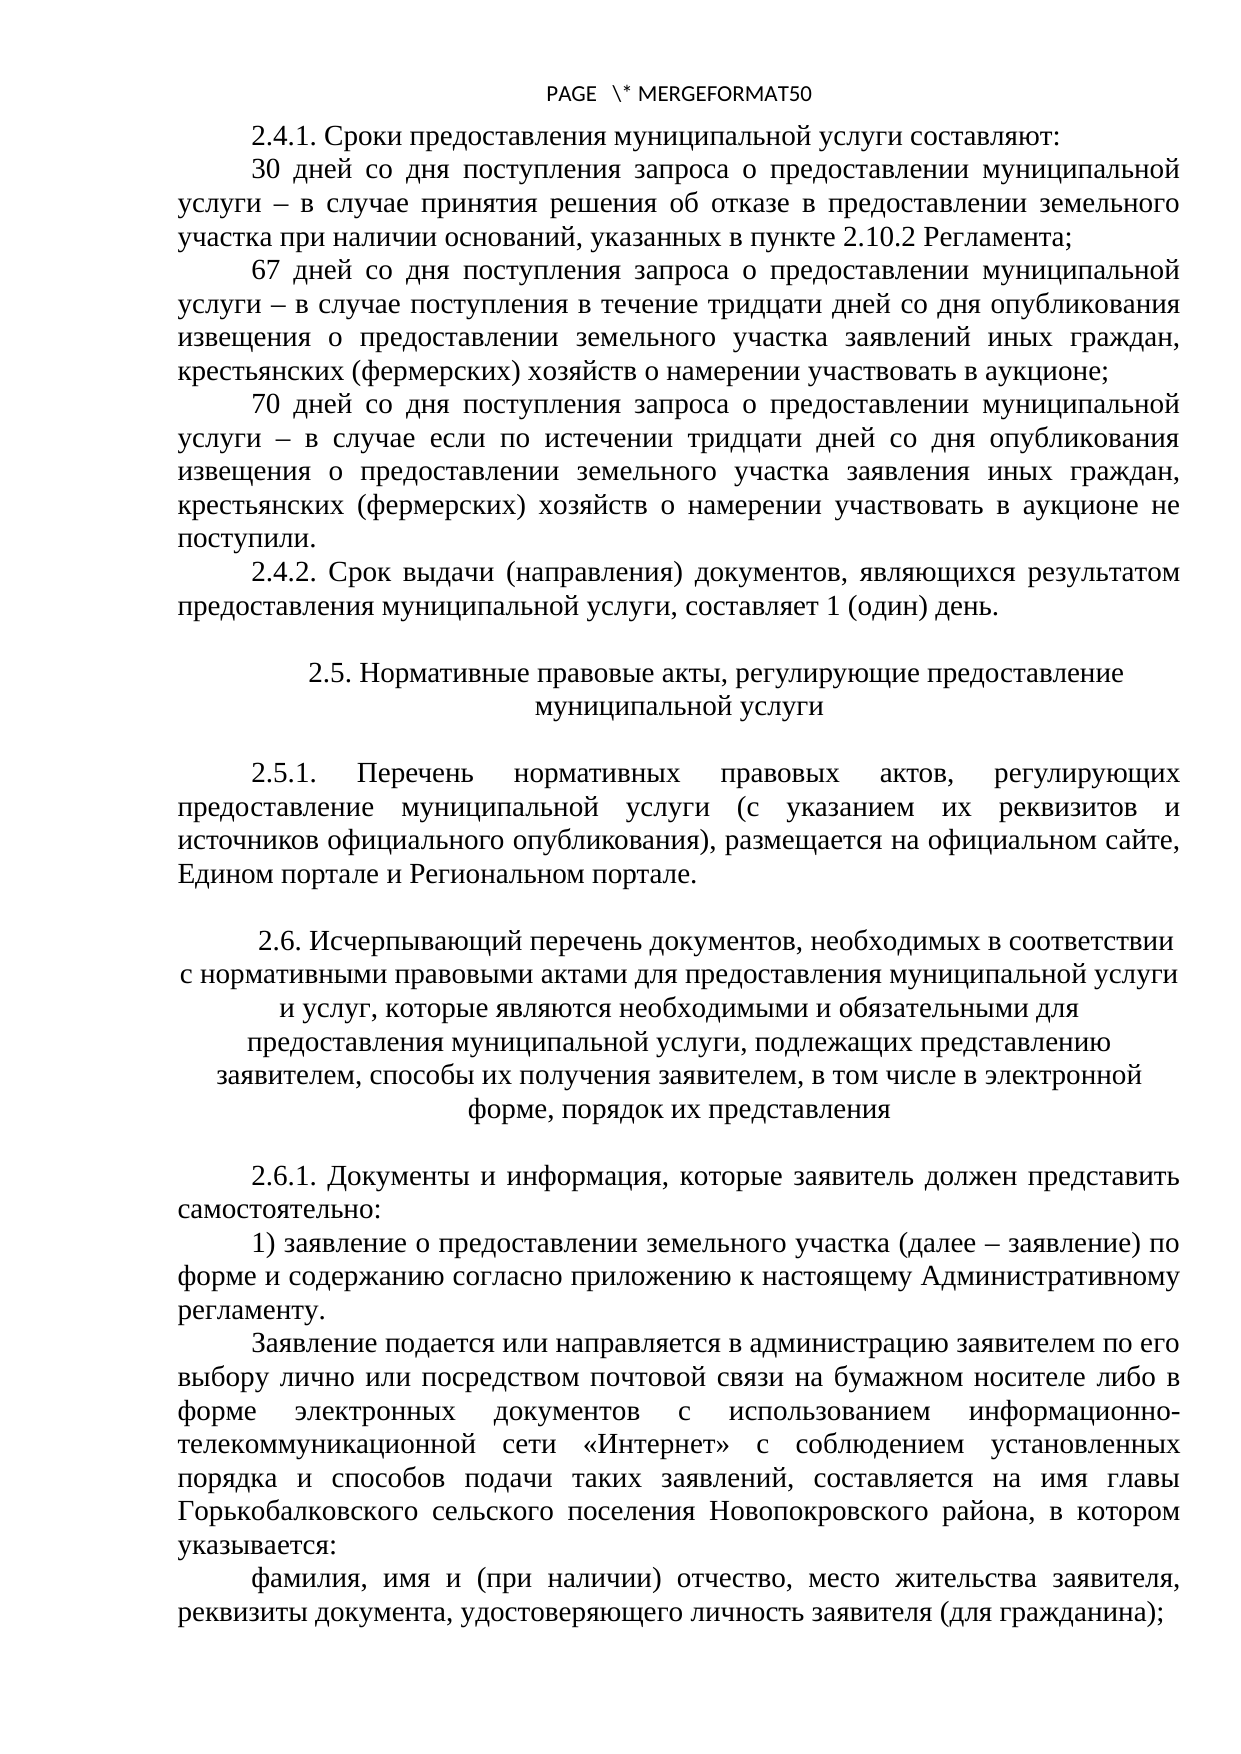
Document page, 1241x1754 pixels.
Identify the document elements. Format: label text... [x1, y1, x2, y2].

text 2.6.1. Документы и информация, которые заявитель должен представить самостоятельно: [177, 1158, 1181, 1225]
text 2.6. Исчерпывающий перечень документов, необходимых в соответствии с нормативными правовыми актами для предоставления муниципальной услуги и услуг, которые являются необходимыми и обязательными для предоставления муниципальной услуги, подлежащих представлению заявителем, способы их получения заявителем, в том числе в электронной форме, порядок их представления [177, 923, 1181, 1124]
text Заявление подается или направляется в администрацию заявителем по его выбору лично или посредством почтовой связи на бумажном носителе либо в форме электронных документов с использованием информационно-телекоммуникационной сети «Интернет» с соблюдением установленных порядка и способов подачи таких заявлений, составляется на имя главы Горькобалковского сельского поселения Новопокровского района, в котором указывается: [177, 1326, 1181, 1560]
text фамилия, имя и (при наличии) отчество, место жительства заявителя, реквизиты документа, удостоверяющего личность заявителя (для гражданина); [177, 1560, 1181, 1627]
text 2.4.2. Срок выдачи (направления) документов, являющихся результатом предоставления муниципальной услуги, составляет 1 (один) день. [177, 554, 1181, 621]
text 2.5. Нормативные правовые акты, регулирующие предоставление муниципальной услуги [177, 655, 1181, 722]
text 70 дней со дня поступления запроса о предоставлении муниципальной услуги – в случае если по истечении тридцати дней со дня опубликования извещения о предоставлении земельного участка заявления иных граждан, крестьянских (фермерских) хозяйств о намерении участвовать в аукционе не поступили. [177, 386, 1181, 554]
text 2.4.1. Сроки предоставления муниципальной услуги составляют: [177, 118, 1181, 152]
text 1) заявление о предоставлении земельного участка (далее – заявление) по форме и содержанию согласно приложению к настоящему Административному регламенту. [177, 1225, 1181, 1326]
text 2.5.1. Перечень нормативных правовых актов, регулирующих предоставление муниципальной услуги (с указанием их реквизитов и источников официального опубликования), размещается на официальном сайте, Едином портале и Региональном портале. [177, 755, 1181, 889]
text 30 дней со дня поступления запроса о предоставлении муниципальной услуги – в случае принятия решения об отказе в предоставлении земельного участка при наличии оснований, указанных в пункте 2.10.2 Регламента; [177, 152, 1181, 252]
text 67 дней со дня поступления запроса о предоставлении муниципальной услуги – в случае поступления в течение тридцати дней со дня опубликования извещения о предоставлении земельного участка заявлений иных граждан, крестьянских (фермерских) хозяйств о намерении участвовать в аукционе; [177, 252, 1181, 386]
